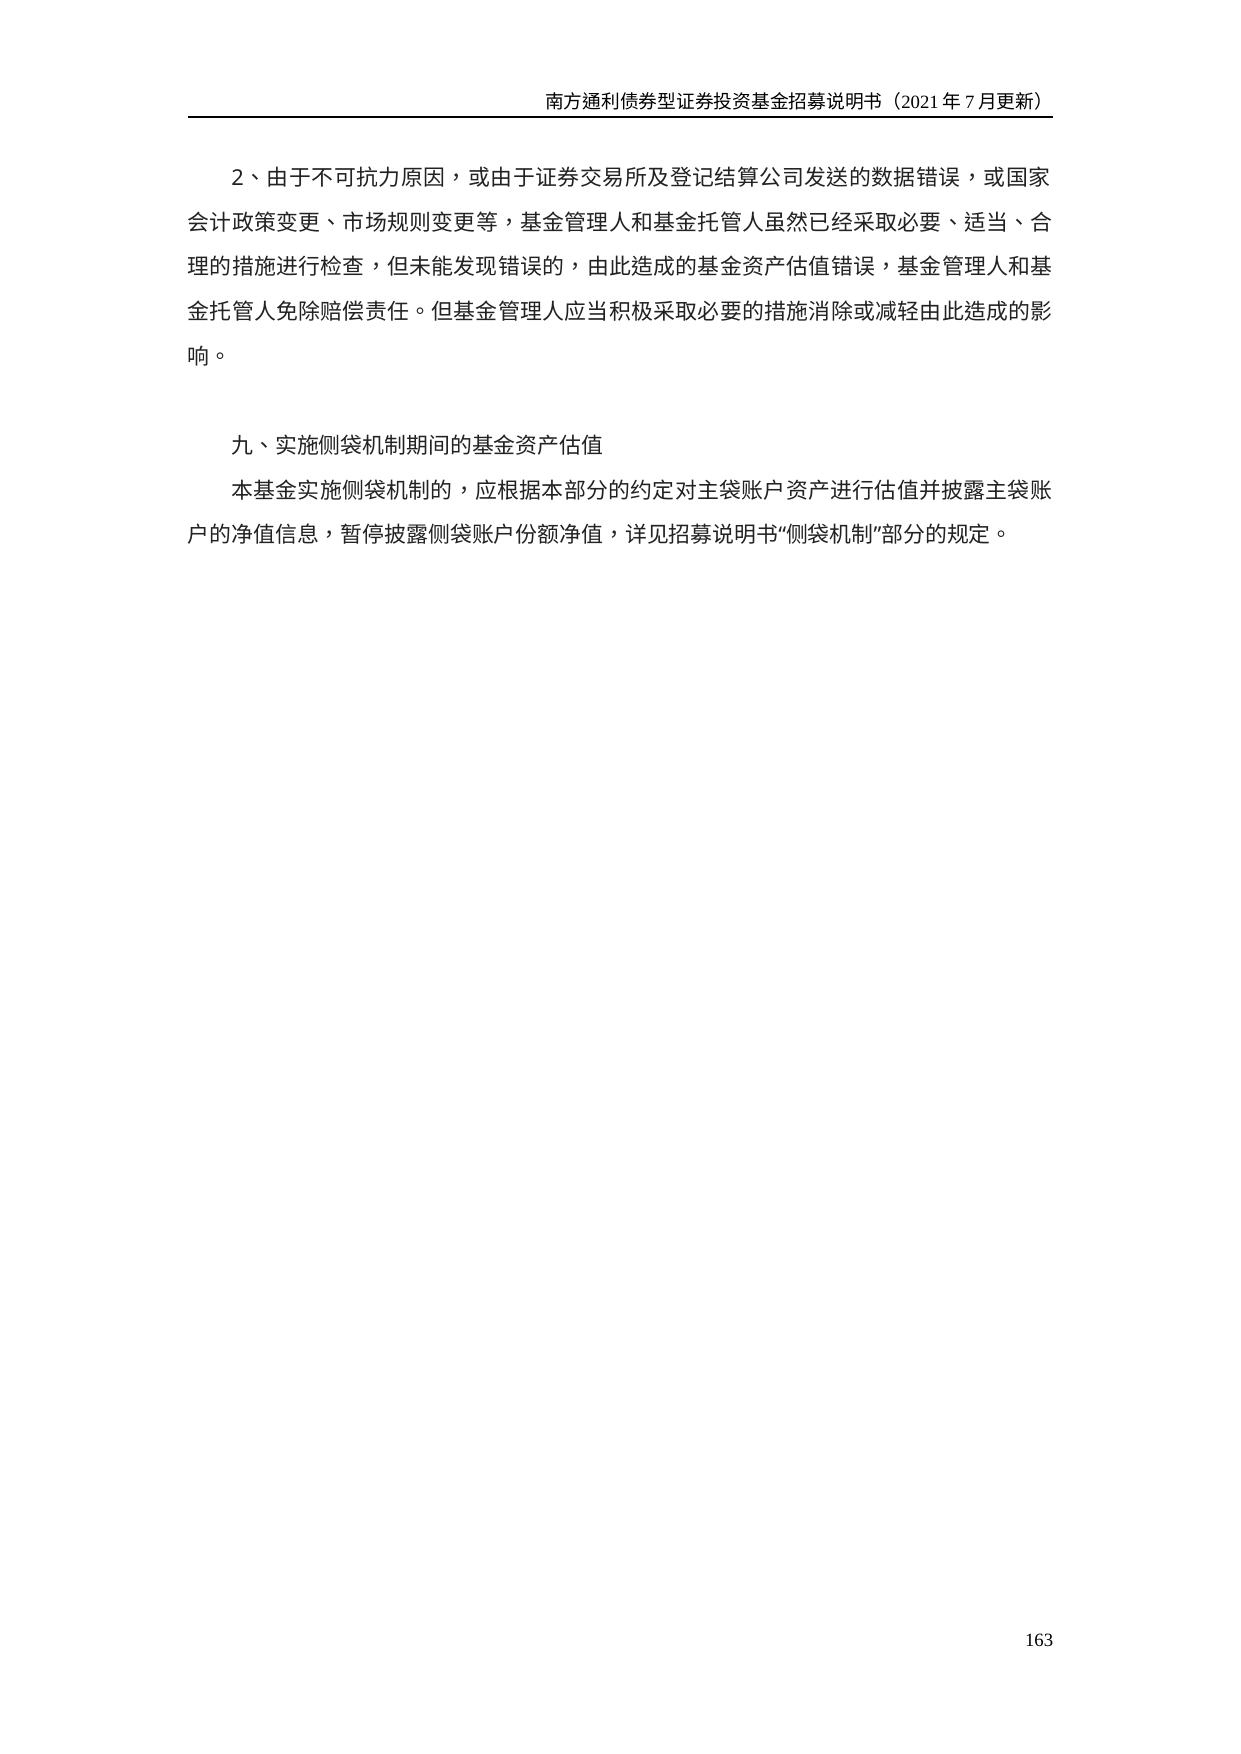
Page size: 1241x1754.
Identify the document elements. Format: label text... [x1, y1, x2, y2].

text 本基金实施侧袋机制的，应根据本部分的约定对主袋账户资产进行估值并披露主袋账户的净值信息，暂停披露侧袋账户份额净值，详见招募说明书“侧袋机制”部分的规定。 [187, 475, 1053, 549]
text 2、由于不可抗力原因，或由于证券交易所及登记结算公司发送的数据错误，或国家会计政策变更、市场规则变更等，基金管理人和基金托管人虽然已经采取必要、适当、合理的措施进行检查，但未能发现错误的，由此造成的基金资产估值错误，基金管理人和基金托管人免除赔偿责任。但基金管理人应当积极采取必要的措施消除或减轻由此造成的影响。 [187, 162, 1053, 371]
text 九、实施侧袋机制期间的基金资产估值 [187, 430, 1053, 460]
